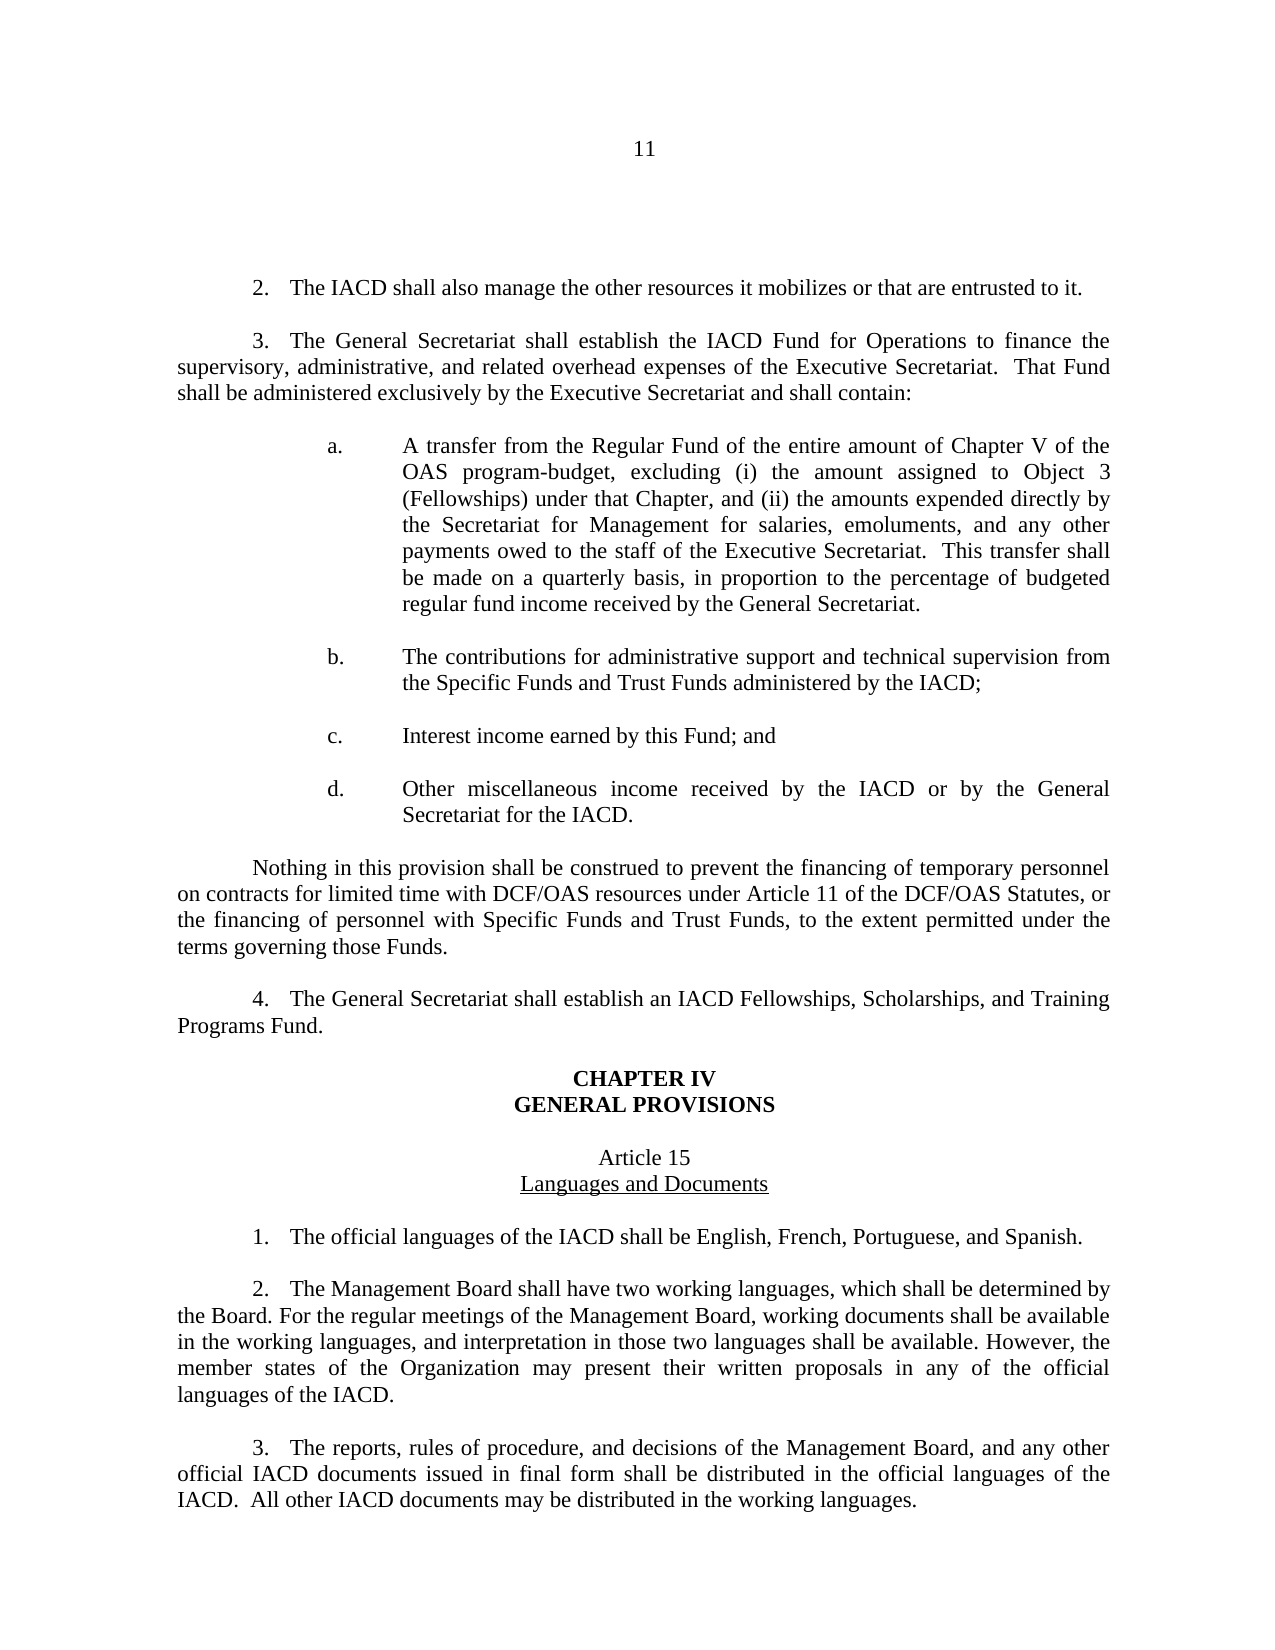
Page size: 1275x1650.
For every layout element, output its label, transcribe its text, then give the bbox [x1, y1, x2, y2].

text Article 15 [177, 1144, 1111, 1170]
list The General Secretariat shall establish an IACD Fellowships, Scholarships, and Training Programs Fund. [177, 986, 1111, 1038]
text GENERAL PROVISIONS [177, 1091, 1111, 1117]
list The official languages of the IACD shall be English, French, Portuguese, and Spanish. [177, 1223, 1111, 1249]
text Nothing in this provision shall be construed to prevent the financing of temporary personnel on contracts for limited time with DCF/OAS resources under Article 11 of the DCF/OAS Statutes, or the financing of personnel with Specific Funds and Trust Funds, to the extent permitted under the terms governing those Funds. [177, 854, 1111, 959]
list The General Secretariat shall establish the IACD Fund for Operations to finance the supervisory, administrative, and related overhead expenses of the Executive Secretariat. That Fund shall be administered exclusively by the Executive Secretariat and shall contain: [177, 327, 1111, 406]
text CHAPTER IV [177, 1064, 1111, 1091]
list A transfer from the Regular Fund of the entire amount of Chapter V of the OAS program-budget, excluding (i) the amount assigned to Object 3 (Fellowships) under that Chapter, and (ii) the amounts expended directly by the Secretariat for Management for salaries, emoluments, and any other payments owed to the staff of the Executive Secretariat. This transfer shall be made on a quarterly basis, in proportion to the percentage of budgeted regular fund income received by the General Secretariat. [327, 432, 1111, 617]
list The reports, rules of procedure, and decisions of the Management Board, and any other official IACD documents issued in final form shall be distributed in the official languages of the IACD. All other IACD documents may be distributed in the working languages. [177, 1433, 1111, 1513]
list Interest income earned by this Fund; and [327, 722, 1111, 748]
list Other miscellaneous income received by the IACD or by the General Secretariat for the IACD. [327, 775, 1111, 827]
text Languages and Documents [177, 1170, 1111, 1196]
list The contributions for administrative support and technical supervision from the Specific Funds and Trust Funds administered by the IACD; [327, 643, 1111, 696]
list The IACD shall also manage the other resources it mobilizes or that are entrusted to it. [177, 274, 1111, 300]
list The Management Board shall have two working languages, which shall be determined by the Board. For the regular meetings of the Management Board, working documents shall be available in the working languages, and interpretation in those two languages shall be available. However, the member states of the Organization may present their written proposals in any of the official languages of the IACD. [177, 1275, 1111, 1407]
